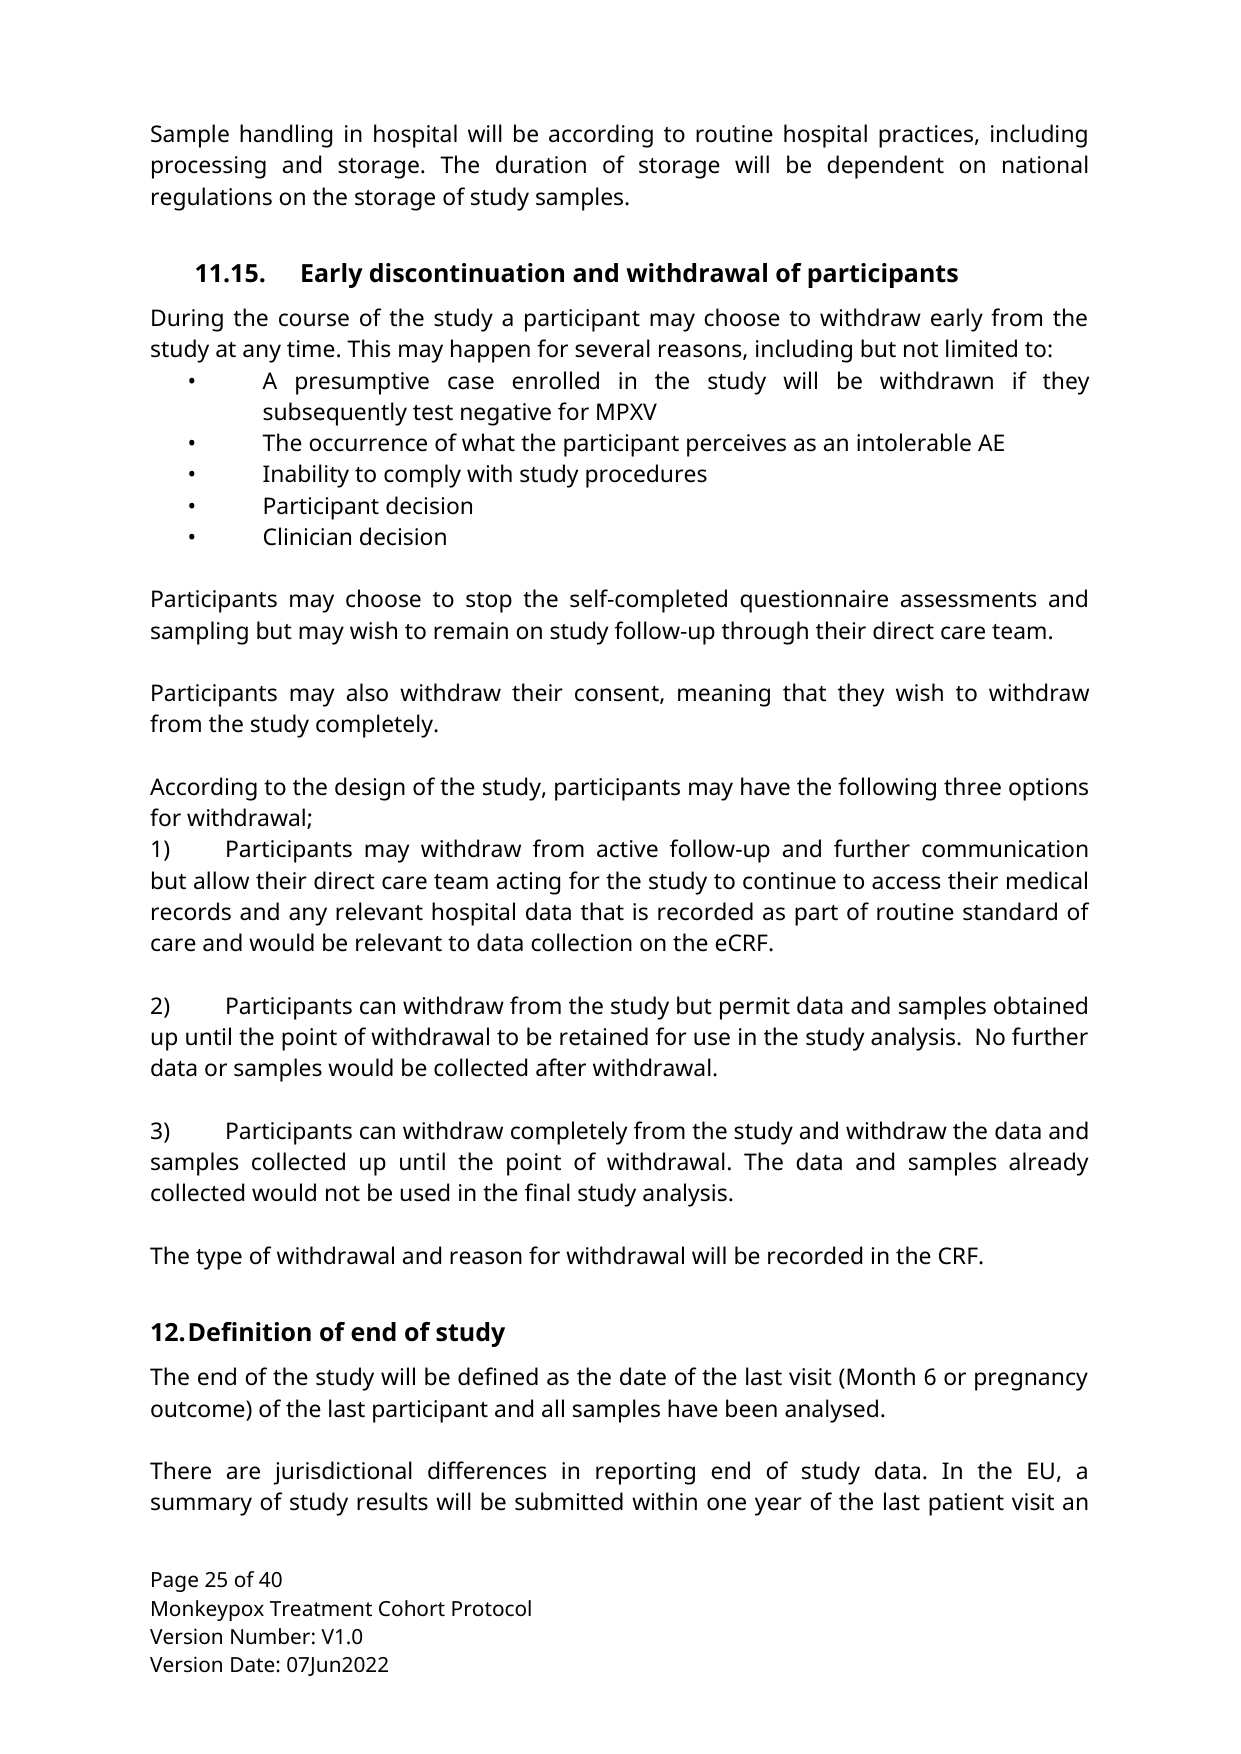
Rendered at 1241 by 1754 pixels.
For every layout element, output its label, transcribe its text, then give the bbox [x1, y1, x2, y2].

subtitle Early discontinuation and withdrawal of participants [194, 256, 1090, 290]
text Sample handling in hospital will be according to routine hospital practices, including processing and storage. The duration of storage will be dependent on national regulations on the storage of study samples. [150, 118, 1090, 212]
text 2) Participants can withdraw from the study but permit data and samples obtained up until the point of withdrawal to be retained for use in the study analysis. No further data or samples would be collected after withdrawal. [150, 990, 1090, 1083]
text 1) Participants may withdraw from active follow-up and further communication but allow their direct care team acting for the study to continue to access their medical records and any relevant hospital data that is recorded as part of routine standard of care and would be relevant to data collection on the eCRF. [150, 833, 1090, 958]
list Clinician decision [187, 521, 1090, 552]
list A presumptive case enrolled in the study will be withdrawn if they subsequently test negative for MPXV [187, 365, 1090, 427]
text Participants may choose to stop the self-completed questionnaire assessments and sampling but may wish to remain on study follow-up through their direct care team. [150, 583, 1090, 646]
text The type of withdrawal and reason for withdrawal will be recorded in the CRF. [150, 1240, 1090, 1271]
list Inability to comply with study procedures [187, 458, 1090, 490]
text Participants may also withdraw their consent, meaning that they wish to withdraw from the study completely. [150, 677, 1090, 740]
text During the course of the study a participant may choose to withdraw early from the study at any time. This may happen for several reasons, including but not limited to: [150, 302, 1090, 365]
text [150, 1455, 1090, 1517]
list Participant decision [187, 490, 1090, 521]
list The occurrence of what the participant perceives as an intolerable AE [187, 427, 1090, 458]
text According to the design of the study, participants may have the following three options for withdrawal; [150, 771, 1090, 833]
text The end of the study will be defined as the date of the last visit (Month 6 or pregnancy outcome) of the last participant and all samples have been analysed. [150, 1361, 1090, 1424]
subtitle Definition of end of study [150, 1315, 1090, 1349]
text 3) Participants can withdraw completely from the study and withdraw the data and samples collected up until the point of withdrawal. The data and samples already collected would not be used in the final study analysis. [150, 1115, 1090, 1208]
